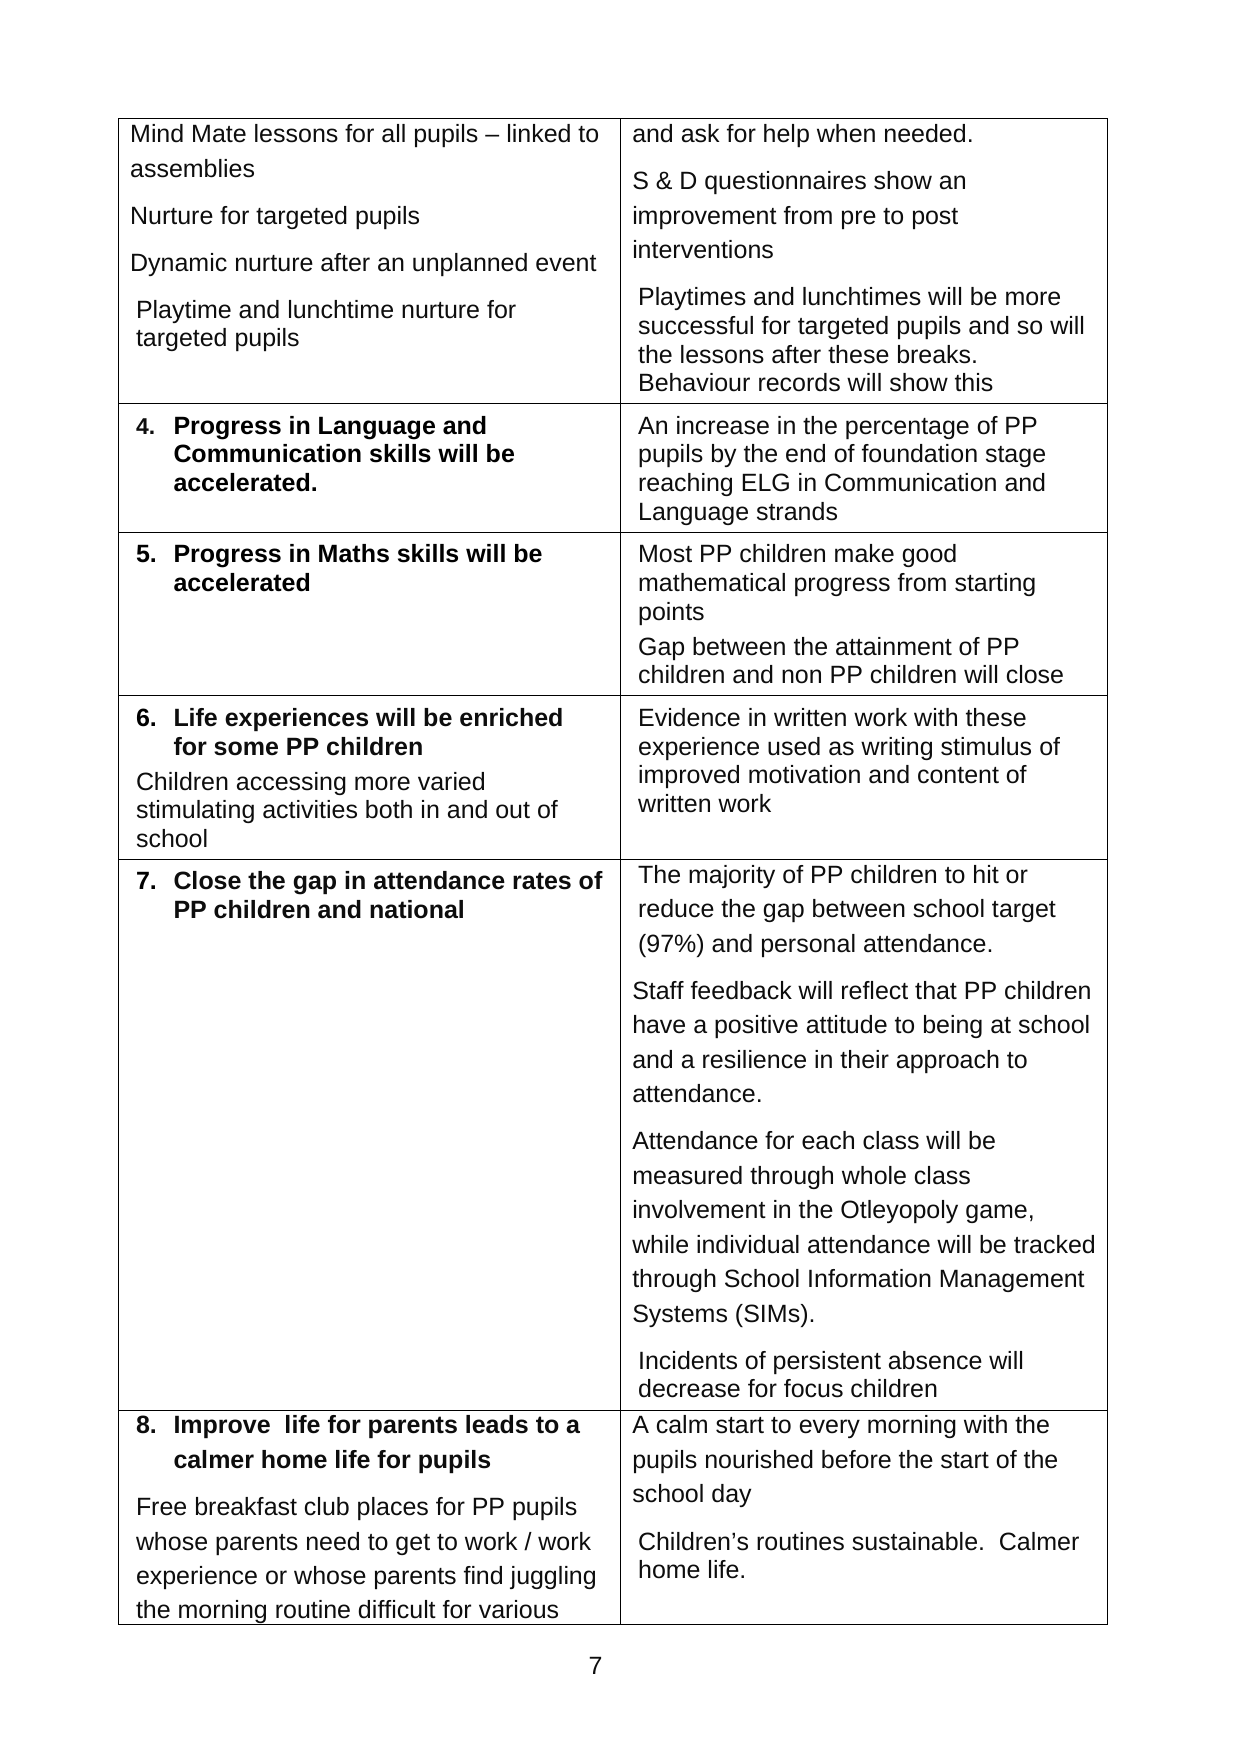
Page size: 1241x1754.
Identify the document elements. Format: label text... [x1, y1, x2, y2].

table_cell An increase in the percentage of PP pupils by the end of foundation stage reaching ELG in Communication and Language strands [621, 404, 1107, 532]
table_cell The majority of PP children to hit or reduce the gap between school target (97%) and personal attendance. Staff feedback will reflect that PP children have a positive attitude to being at school and a resilience in their approach to attendance. Attendance for each class will be measured through whole class involvement in the Otleyopoly game, while individual attendance will be tracked through School Information Management Systems (SIMs). Incidents of persistent absence will decrease for focus children [621, 860, 1107, 1409]
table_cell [119, 119, 620, 403]
table_cell Close the gap in attendance rates of PP children and national [119, 860, 620, 1409]
table_cell Life experiences will be enriched for some PP children Children accessing more varied stimulating activities both in and out of school [119, 696, 620, 859]
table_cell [119, 1411, 620, 1624]
table_cell Progress in Language and Communication skills will be accelerated. [119, 404, 620, 532]
table_cell Evidence in written work with these experience used as writing stimulus of improved motivation and content of written work [621, 696, 1107, 859]
table_cell Most PP children make good mathematical progress from starting points Gap between the attainment of PP children and non PP children will close [621, 533, 1107, 695]
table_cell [621, 119, 1107, 403]
table_cell Progress in Maths skills will be accelerated [119, 533, 620, 695]
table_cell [621, 1411, 1107, 1624]
